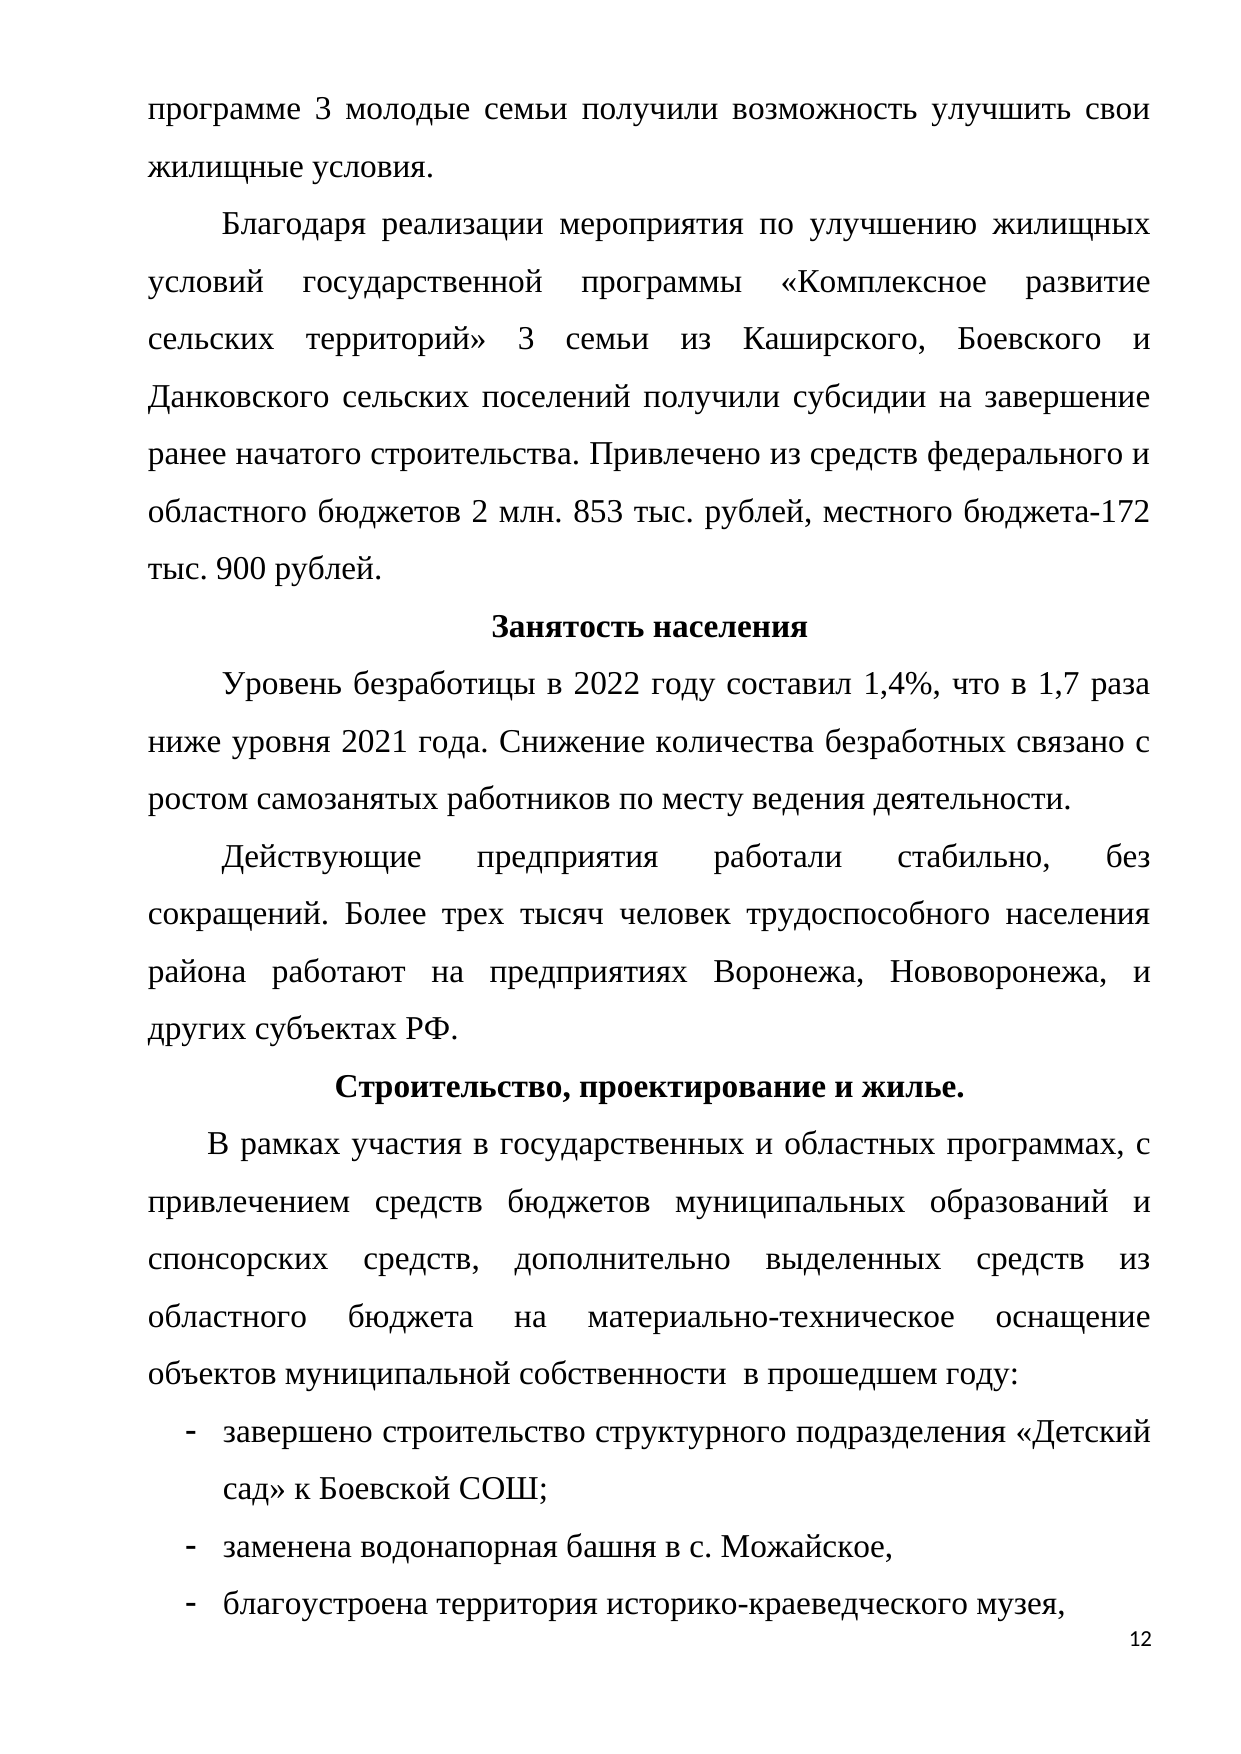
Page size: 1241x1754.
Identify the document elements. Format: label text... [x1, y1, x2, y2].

list заменена водонапорная башня в с. Можайское, [185, 1526, 1152, 1564]
text Благодаря реализации мероприятия по улучшению жилищных условий государственной программы «Комплексное развитие сельских территорий» 3 семьи из Каширского, Боевского и Данковского сельских поселений получили субсидии на завершение ранее начатого строительства. Привлечено из средств федерального и областного бюджетов 2 млн. 853 тыс. рублей, местного бюджета-172 тыс. 900 рублей. [148, 204, 1152, 587]
text В рамках участия в государственных и областных программах, с привлечением средств бюджетов муниципальных образований и спонсорских средств, дополнительно выделенных средств из областного бюджета на материально-техническое оснащение объектов муниципальной собственности в прошедшем году: [148, 1124, 1152, 1392]
text Действующие предприятия работали стабильно, без сокращений. Более трех тысяч человек трудоспособного населения района работают на предприятиях Воронежа, Нововоронежа, и других субъектах РФ. [148, 836, 1152, 1047]
text Занятость населения [148, 606, 1152, 644]
list завершено строительство структурного подразделения «Детский сад» к Боевской СОШ; [185, 1411, 1152, 1507]
text Уровень безработицы в 2022 году составил 1,4%, что в 1,7 раза ниже уровня 2021 года. Снижение количества безработных связано с ростом самозанятых работников по месту ведения деятельности. [148, 664, 1152, 817]
list благоустроена территория историко-краеведческого музея, [185, 1584, 1152, 1622]
text Строительство, проектирование и жилье. [148, 1066, 1152, 1104]
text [148, 89, 1152, 184]
